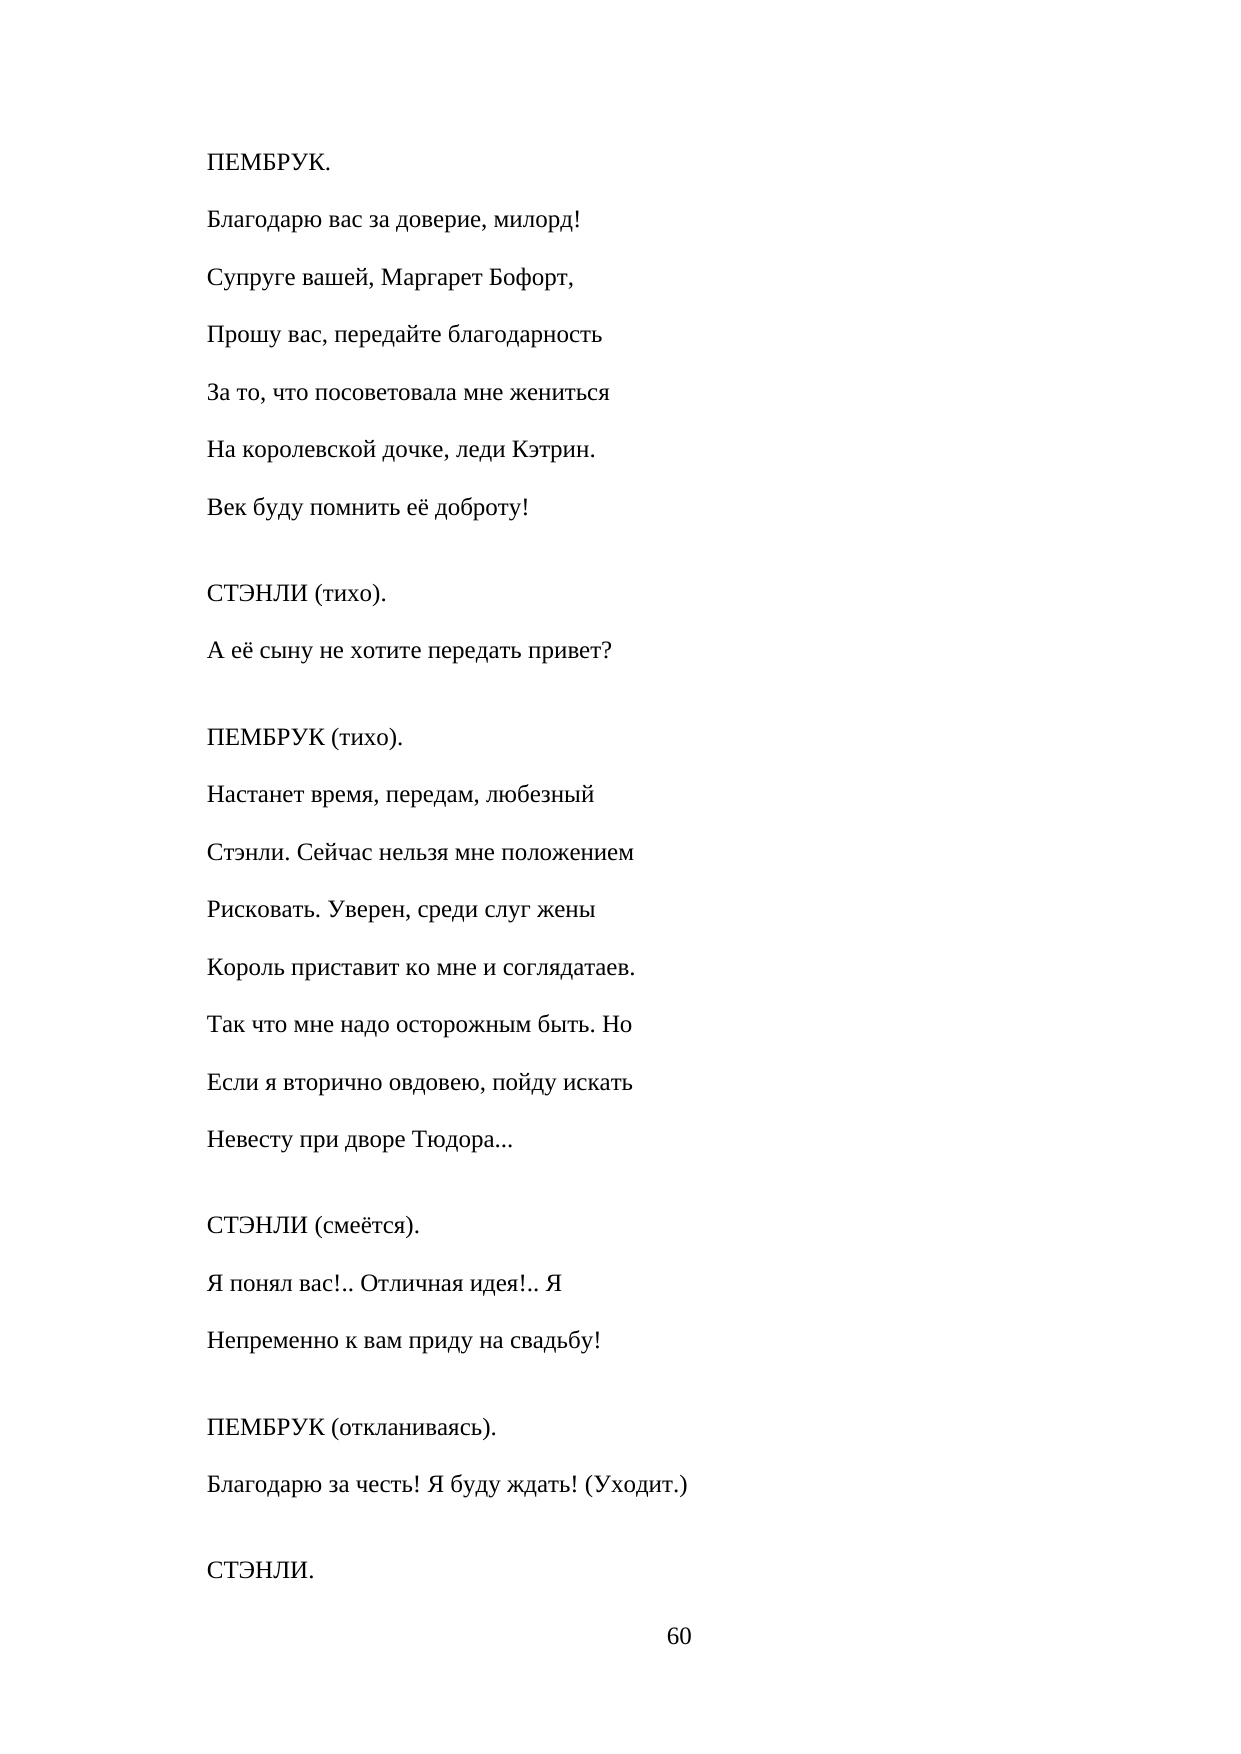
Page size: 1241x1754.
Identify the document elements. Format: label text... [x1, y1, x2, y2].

text Век буду помнить её доброту! [148, 492, 1152, 521]
text Настанет время, передам, любезный [148, 779, 1152, 808]
text СТЭНЛИ (тихо). [148, 578, 1152, 607]
text ПЕМБРУК (тихо). [148, 722, 1152, 751]
text Если я вторично овдовею, пойду искать [148, 1067, 1152, 1096]
text ПЕМБРУК (откланиваясь). [148, 1412, 1152, 1441]
text ПЕМБРУК. [148, 147, 1152, 176]
text Так что мне надо осторожным быть. Но [148, 1009, 1152, 1038]
text Невесту при дворе Тюдора... [148, 1124, 1152, 1153]
text Непременно к вам приду на свадьбу! [148, 1326, 1152, 1354]
text Рисковать. Уверен, среди слуг жены [148, 894, 1152, 923]
text Стэнли. Сейчас нельзя мне положением [148, 837, 1152, 866]
text Король приставит ко мне и соглядатаев. [148, 952, 1152, 981]
text СТЭНЛИ (смеётся). [148, 1211, 1152, 1239]
text Благодарю за честь! Я буду ждать! (Уходит.) [148, 1469, 1152, 1498]
text На королевской дочке, леди Кэтрин. [148, 434, 1152, 463]
text Благодарю вас за доверие, милорд! [148, 204, 1152, 233]
text СТЭНЛИ. [148, 1556, 1152, 1584]
text Прошу вас, передайте благодарность [148, 319, 1152, 348]
text А её сыну не хотите передать привет? [148, 636, 1152, 664]
text Супруге вашей, Маргарет Бофорт, [148, 262, 1152, 291]
text За то, что посоветовала мне жениться [148, 377, 1152, 406]
text Я понял вас!.. Отличная идея!.. Я [148, 1268, 1152, 1297]
